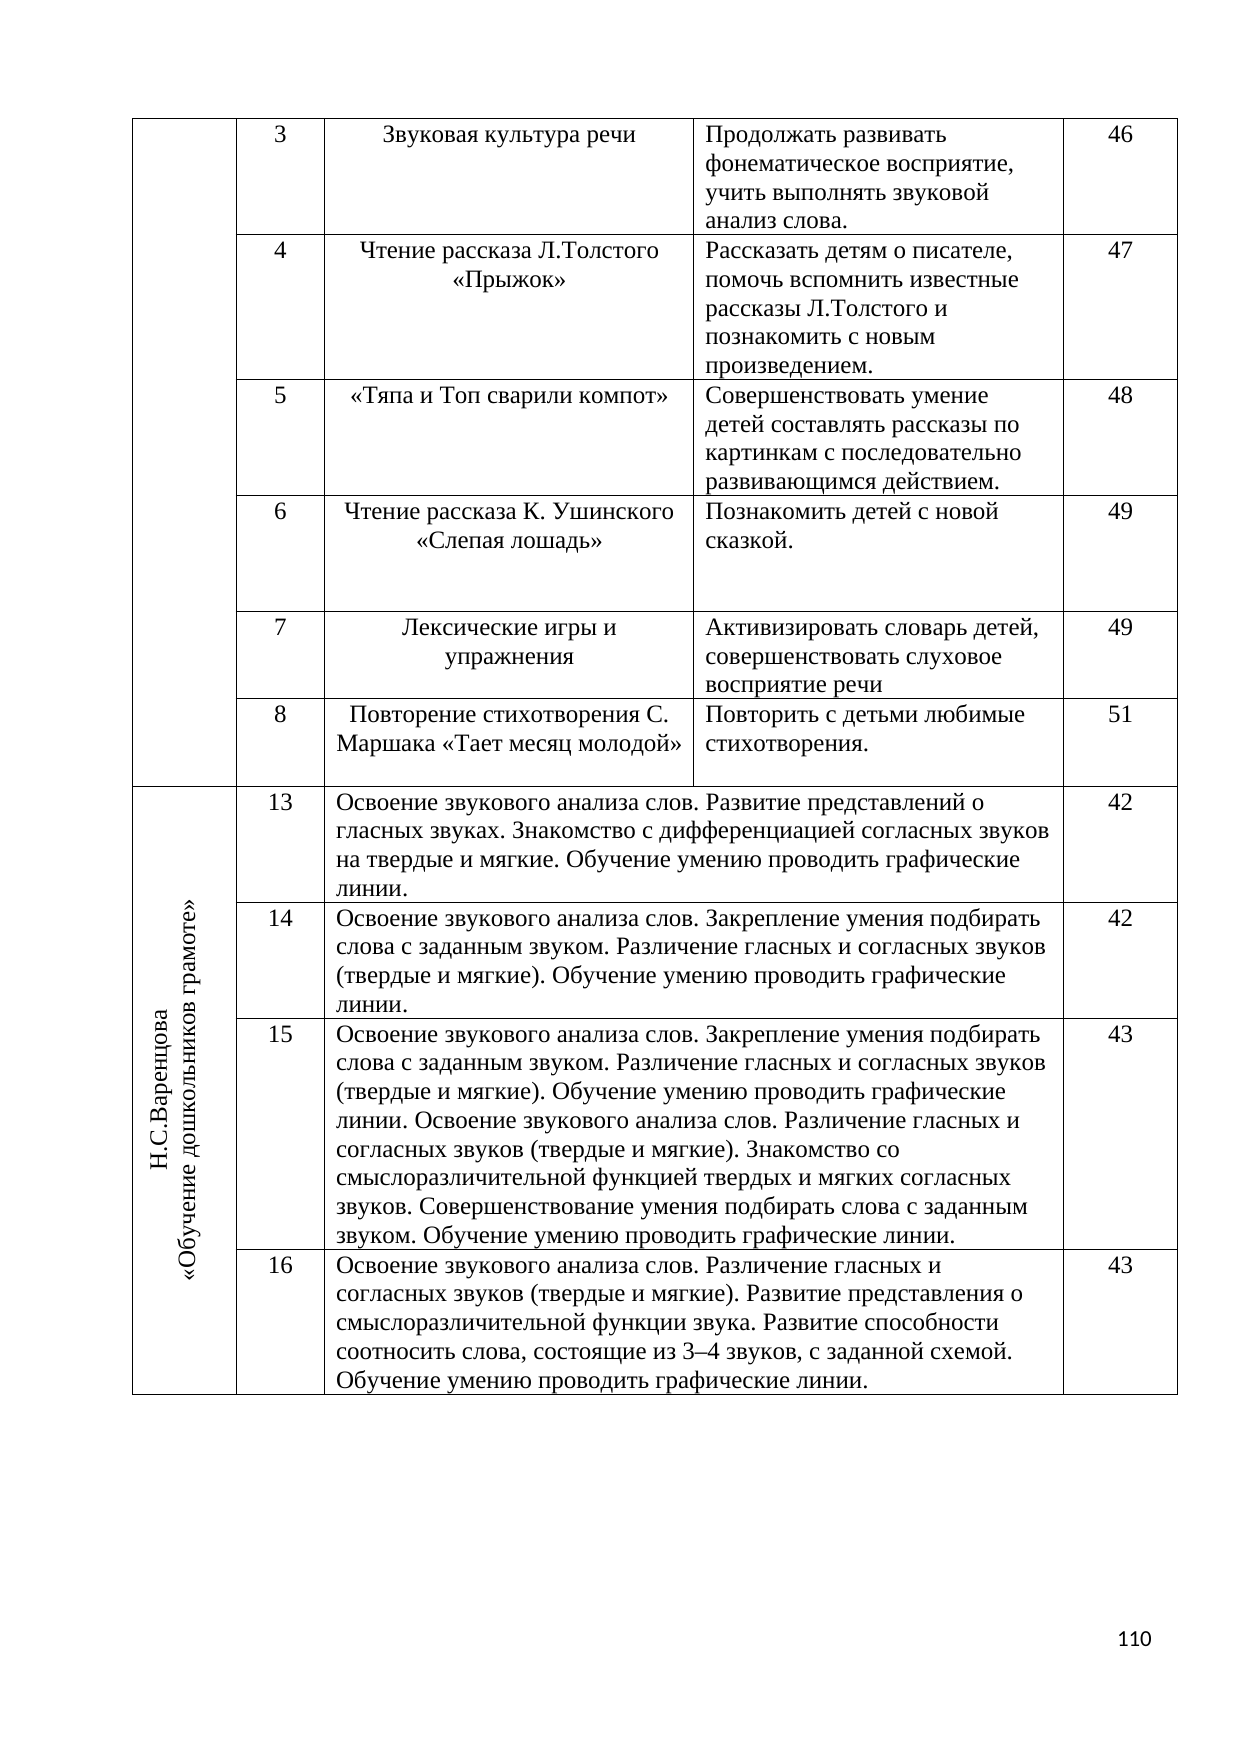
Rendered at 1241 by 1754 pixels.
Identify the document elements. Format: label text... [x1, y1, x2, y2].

table_cell 14 [237, 903, 324, 1018]
table_cell 5 [237, 380, 324, 495]
table_cell Чтение рассказа Л.Толстого «Прыжок» [325, 235, 693, 379]
table_cell 42 [1064, 787, 1177, 902]
table_cell Освоение звукового анализа слов. Развитие представлений о гласных звуках. Знакомство с дифференциацией согласных звуков на твердые и мягкие. Обучение умению проводить графические линии. [325, 787, 1063, 902]
table_cell 47 [1064, 235, 1177, 379]
table_cell 16 [237, 1250, 324, 1393]
table_cell Продолжать развивать фонематическое восприятие, учить выполнять звуковой анализ слова. [694, 119, 1063, 234]
table_cell 4 [237, 235, 324, 379]
table_cell 8 [237, 699, 324, 786]
table_cell Повторение стихотворения С. Маршака «Тает месяц молодой» [325, 699, 693, 786]
table_cell Совершенствовать умение детей составлять рассказы по картинкам с последовательно развивающимся действием. [694, 380, 1063, 495]
table_cell Повторить с детьми любимые стихотворения. [694, 699, 1063, 786]
table_cell 3 [237, 119, 324, 234]
table_cell 48 [1064, 380, 1177, 495]
table_cell Активизировать словарь детей, совершенствовать слуховое восприятие речи [694, 612, 1063, 698]
table_cell 43 [1064, 1250, 1177, 1393]
table_cell 46 [1064, 119, 1177, 234]
table_cell 6 [237, 496, 324, 611]
table_cell 51 [1064, 699, 1177, 786]
table_cell 42 [1064, 903, 1177, 1018]
table_cell Освоение звукового анализа слов. Различение гласных и согласных звуков (твердые и мягкие). Развитие представления о смыслоразличительной функции звука. Развитие способности соотносить слова, состоящие из 3–4 звуков, с заданной схемой. Обучение умению проводить графические линии. [325, 1250, 1063, 1393]
table_cell 7 [237, 612, 324, 698]
table_cell 13 [237, 787, 324, 902]
table_cell 15 [237, 1019, 324, 1249]
table_cell Освоение звукового анализа слов. Закрепление умения подбирать слова с заданным звуком. Различение гласных и согласных звуков (твердые и мягкие). Обучение умению проводить графические линии. Освоение звукового анализа слов. Различение гласных и согласных звуков (твердые и мягкие). Знакомство со смыслоразличительной функцией твердых и мягких согласных звуков. Совершенствование умения подбирать слова с заданным звуком. Обучение умению проводить графические линии. [325, 1019, 1063, 1249]
table_cell 49 [1064, 496, 1177, 611]
table_cell Чтение рассказа К. Ушинского «Слепая лошадь» [325, 496, 693, 611]
table_cell Освоение звукового анализа слов. Закрепление умения подбирать слова с заданным звуком. Различение гласных и согласных звуков (твердые и мягкие). Обучение умению проводить графические линии. [325, 903, 1063, 1018]
table_cell Н.С.Варенцова «Обучение дошкольников грамоте» [133, 787, 236, 1393]
table_cell Звуковая культура речи [325, 119, 693, 234]
table_cell Рассказать детям о писателе, помочь вспомнить известные рассказы Л.Толстого и познакомить с новым произведением. [694, 235, 1063, 379]
table_cell Лексические игры и упражнения [325, 612, 693, 698]
table_cell «Тяпа и Топ сварили компот» [325, 380, 693, 495]
table_cell Познакомить детей с новой сказкой. [694, 496, 1063, 611]
table_cell 43 [1064, 1019, 1177, 1249]
table_cell 49 [1064, 612, 1177, 698]
